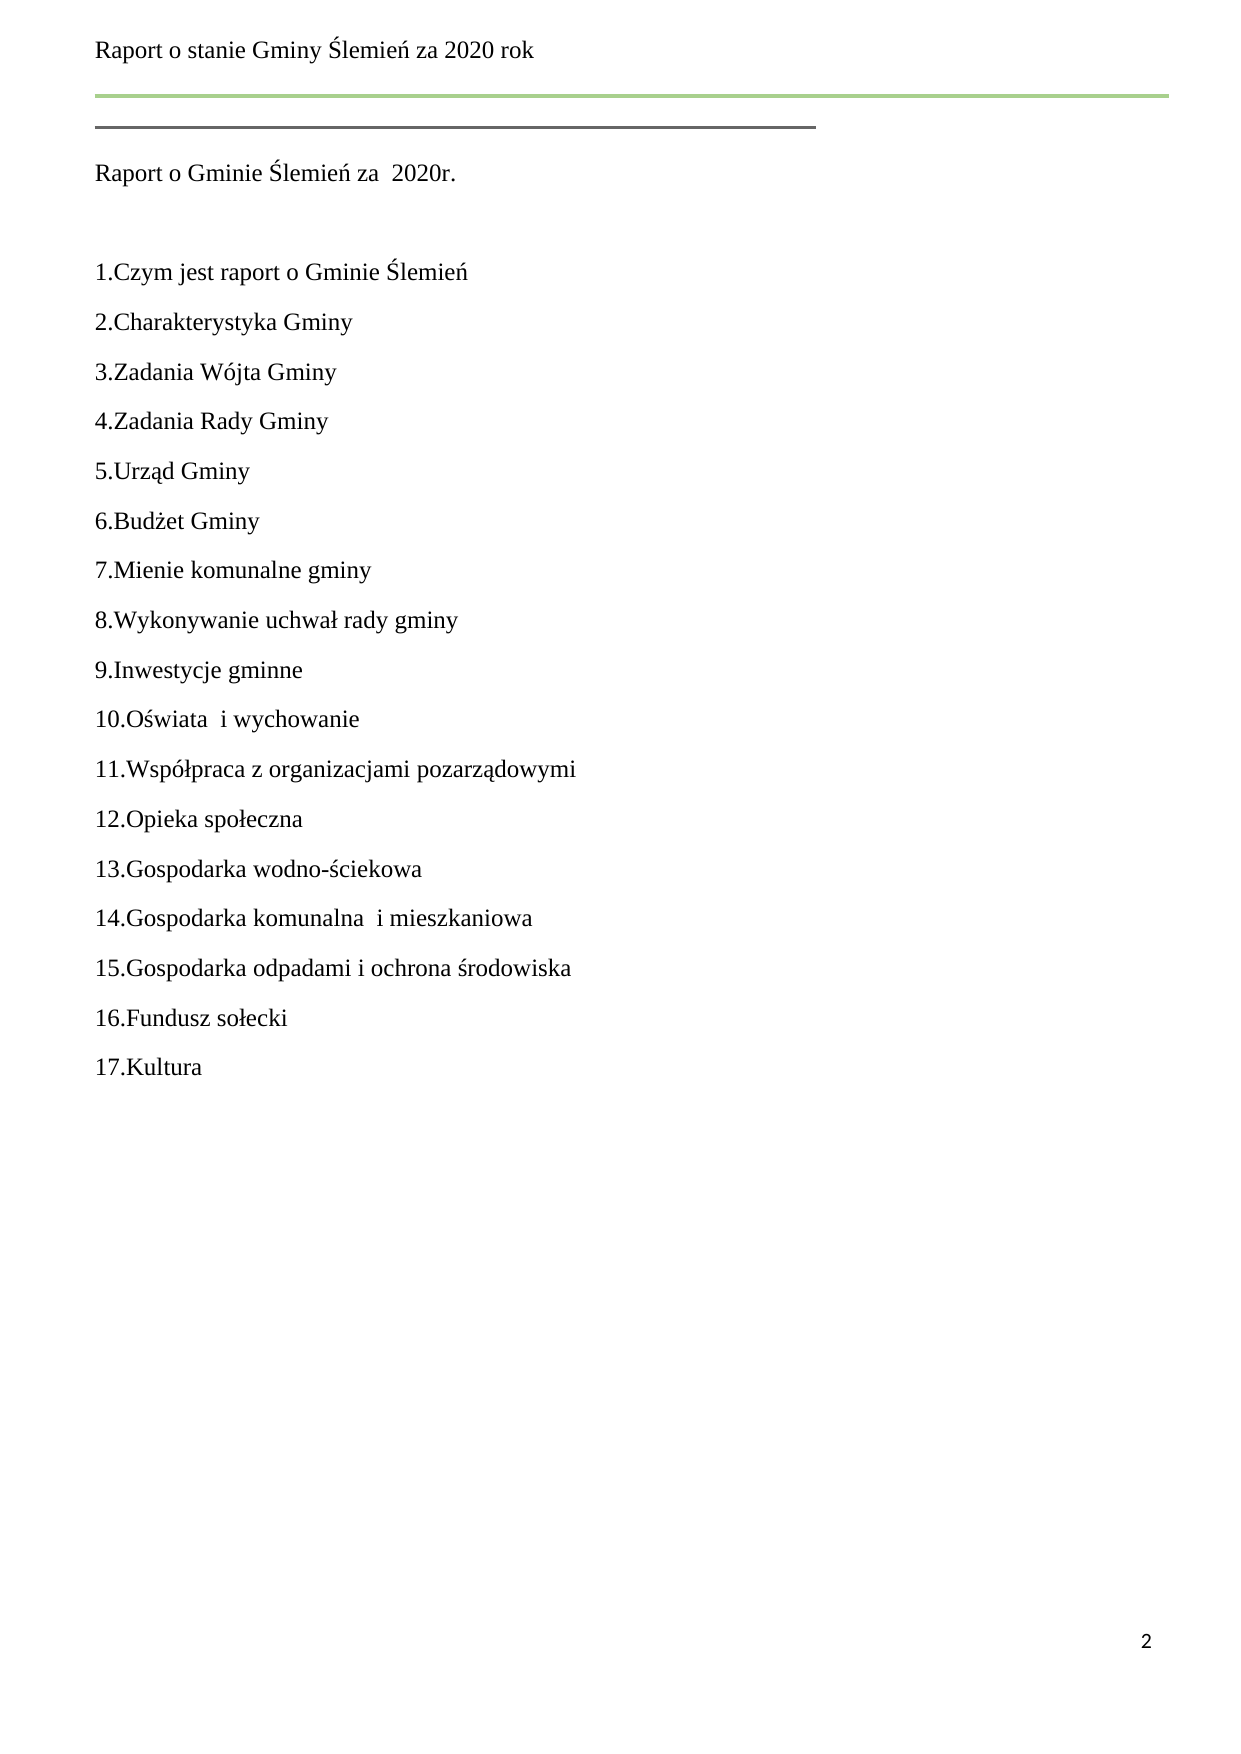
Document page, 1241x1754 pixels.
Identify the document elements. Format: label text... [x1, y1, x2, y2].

text 7.Mienie komunalne gminy [94, 556, 1152, 584]
text 11.Współpraca z organizacjami pozarządowymi [94, 754, 1152, 783]
text 9.Inwestycje gminne [94, 655, 1152, 684]
text 4.Zadania Rady Gminy [94, 406, 1152, 435]
text 2.Charakterystyka Gminy [94, 307, 1152, 336]
text 14.Gospodarka komunalna i mieszkaniowa [94, 903, 1152, 932]
text 6.Budżet Gminy [94, 506, 1152, 534]
text 16.Fundusz sołecki [94, 1003, 1152, 1031]
text 12.Opieka społeczna [94, 804, 1152, 833]
text 13.Gospodarka wodno-ściekowa [94, 854, 1152, 882]
text 10.Oświata i wychowanie [94, 704, 1152, 733]
text 1.Czym jest raport o Gminie Ślemień [94, 257, 1152, 286]
text 17.Kultura [94, 1052, 1152, 1081]
text 3.Zadania Wójta Gminy [94, 357, 1152, 386]
text 15.Gospodarka odpadami i ochrona środowiska [94, 953, 1152, 982]
text 5.Urząd Gminy [94, 456, 1152, 485]
text Raport o Gminie Ślemień za 2020r. [94, 158, 1152, 187]
text 8.Wykonywanie uchwał rady gminy [94, 605, 1152, 634]
